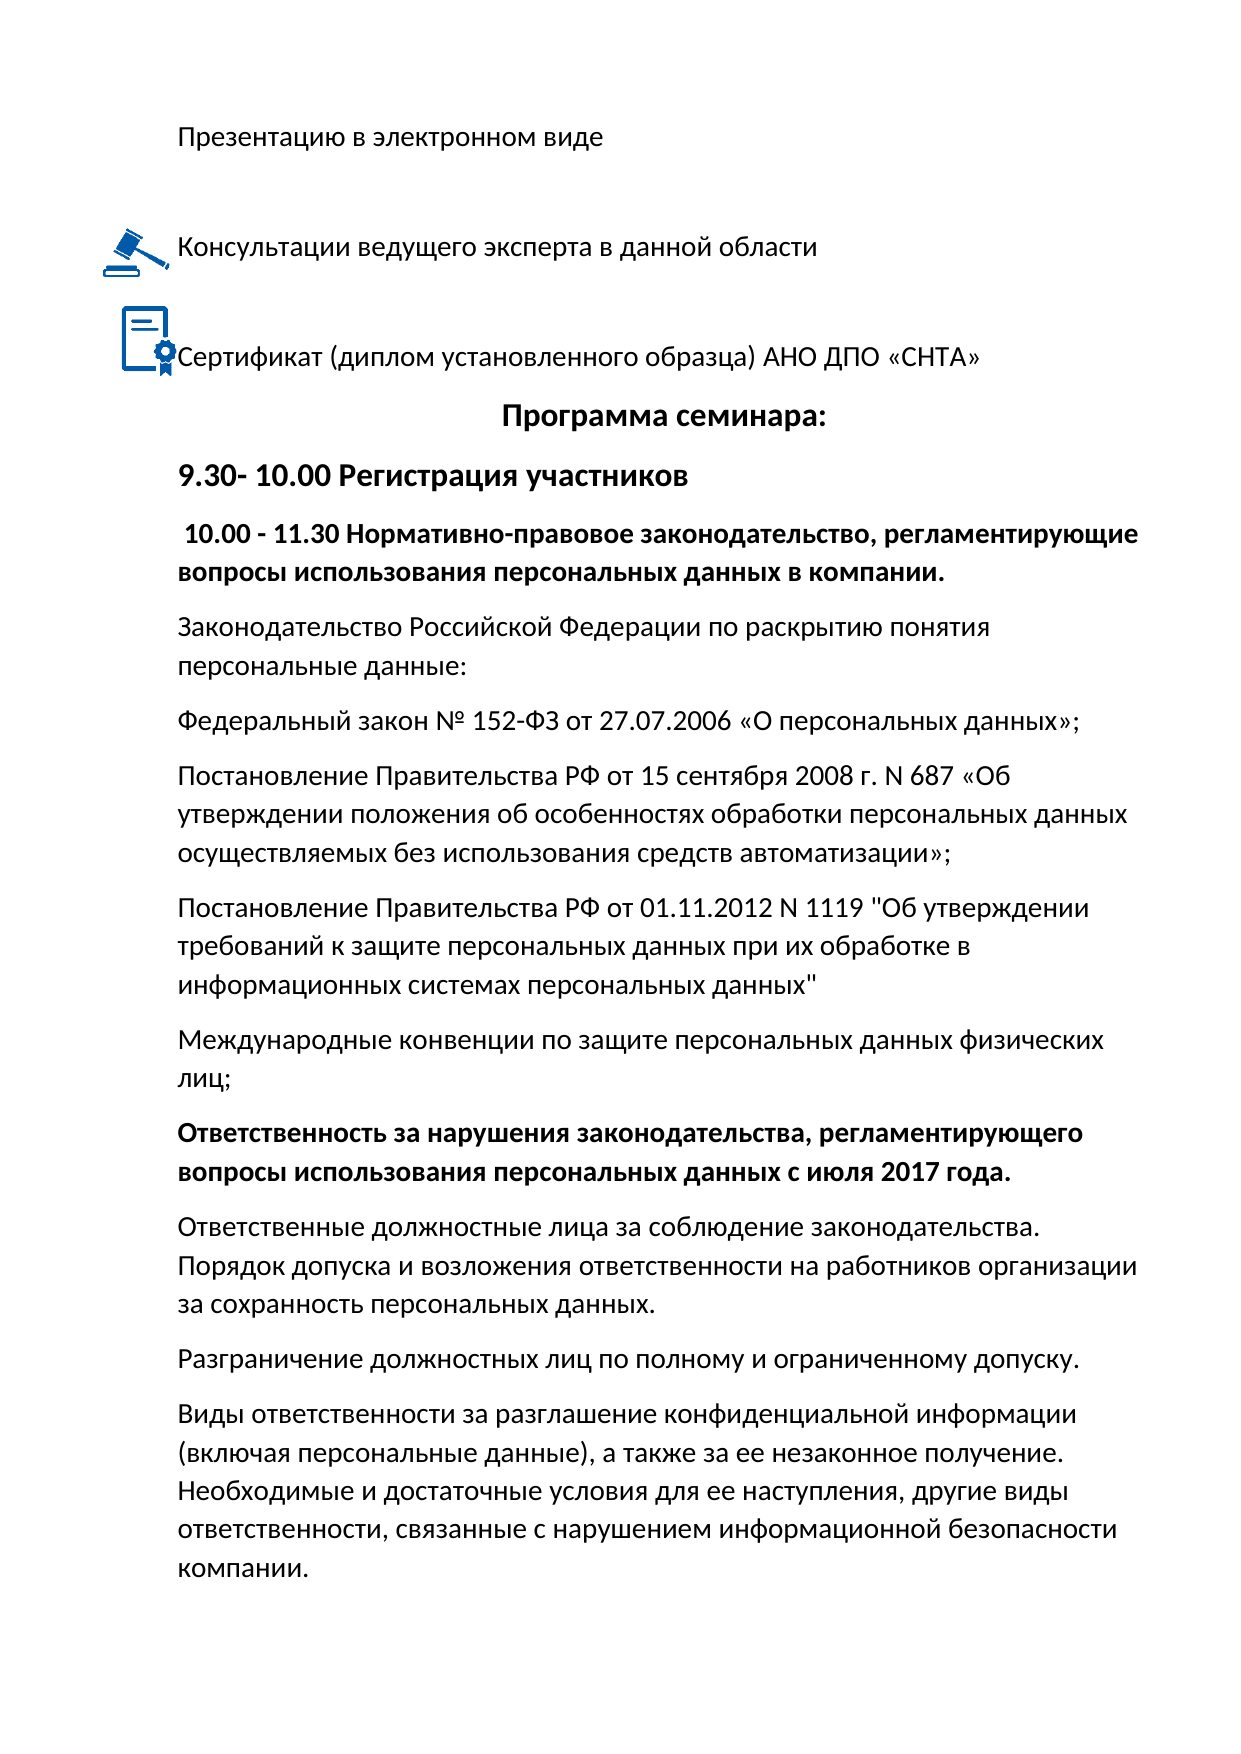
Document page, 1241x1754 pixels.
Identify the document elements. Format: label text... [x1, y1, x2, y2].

picture [121, 306, 177, 376]
text Ответственность за нарушения законодательства, регламентирующего вопросы использования персональных данных с июля 2017 года. [177, 1114, 1152, 1189]
text Разграничение должностных лиц по полному и ограниченному допуску. [177, 1340, 1152, 1376]
picture [103, 228, 170, 277]
text Ответственные должностные лица за соблюдение законодательства. Порядок допуска и возложения ответственности на работников организации за сохранность персональных данных. [177, 1208, 1152, 1321]
text Постановление Правительства РФ от 15 сентября 2008 г. N 687 «Об утверждении положения об особенностях обработки персональных данных осуществляемых без использования средств автоматизации»; [177, 757, 1152, 869]
text Программа семинара: [177, 394, 1152, 434]
text 10.00 - 11.30 Нормативно-правовое законодательство, регламентирующие вопросы использования персональных данных в компании. [177, 515, 1152, 589]
text Презентацию в электронном виде [177, 118, 1152, 154]
text Виды ответственности за разглашение конфиденциальной информации (включая персональные данные), а также за ее незаконное получение. Необходимые и достаточные условия для ее наступления, другие виды ответственности, связанные с нарушением информационной безопасности компании. [177, 1395, 1152, 1584]
text Федеральный закон № 152-ФЗ от 27.07.2006 «О персональных данных»; [177, 702, 1152, 738]
text Международные конвенции по защите персональных данных физических лиц; [177, 1021, 1152, 1095]
text 9.30- 10.00 Регистрация участников [177, 454, 1152, 495]
text Консультации ведущего эксперта в данной области [177, 228, 1152, 264]
text Постановление Правительства РФ от 01.11.2012 N 1119 "Об утверждении требований к защите персональных данных при их обработке в информационных системах персональных данных" [177, 889, 1152, 1002]
text Сертификат (диплом установленного образца) АНО ДПО «СНТА» [177, 338, 1152, 374]
text Законодательство Российской Федерации по раскрытию понятия персональные данные: [177, 608, 1152, 682]
